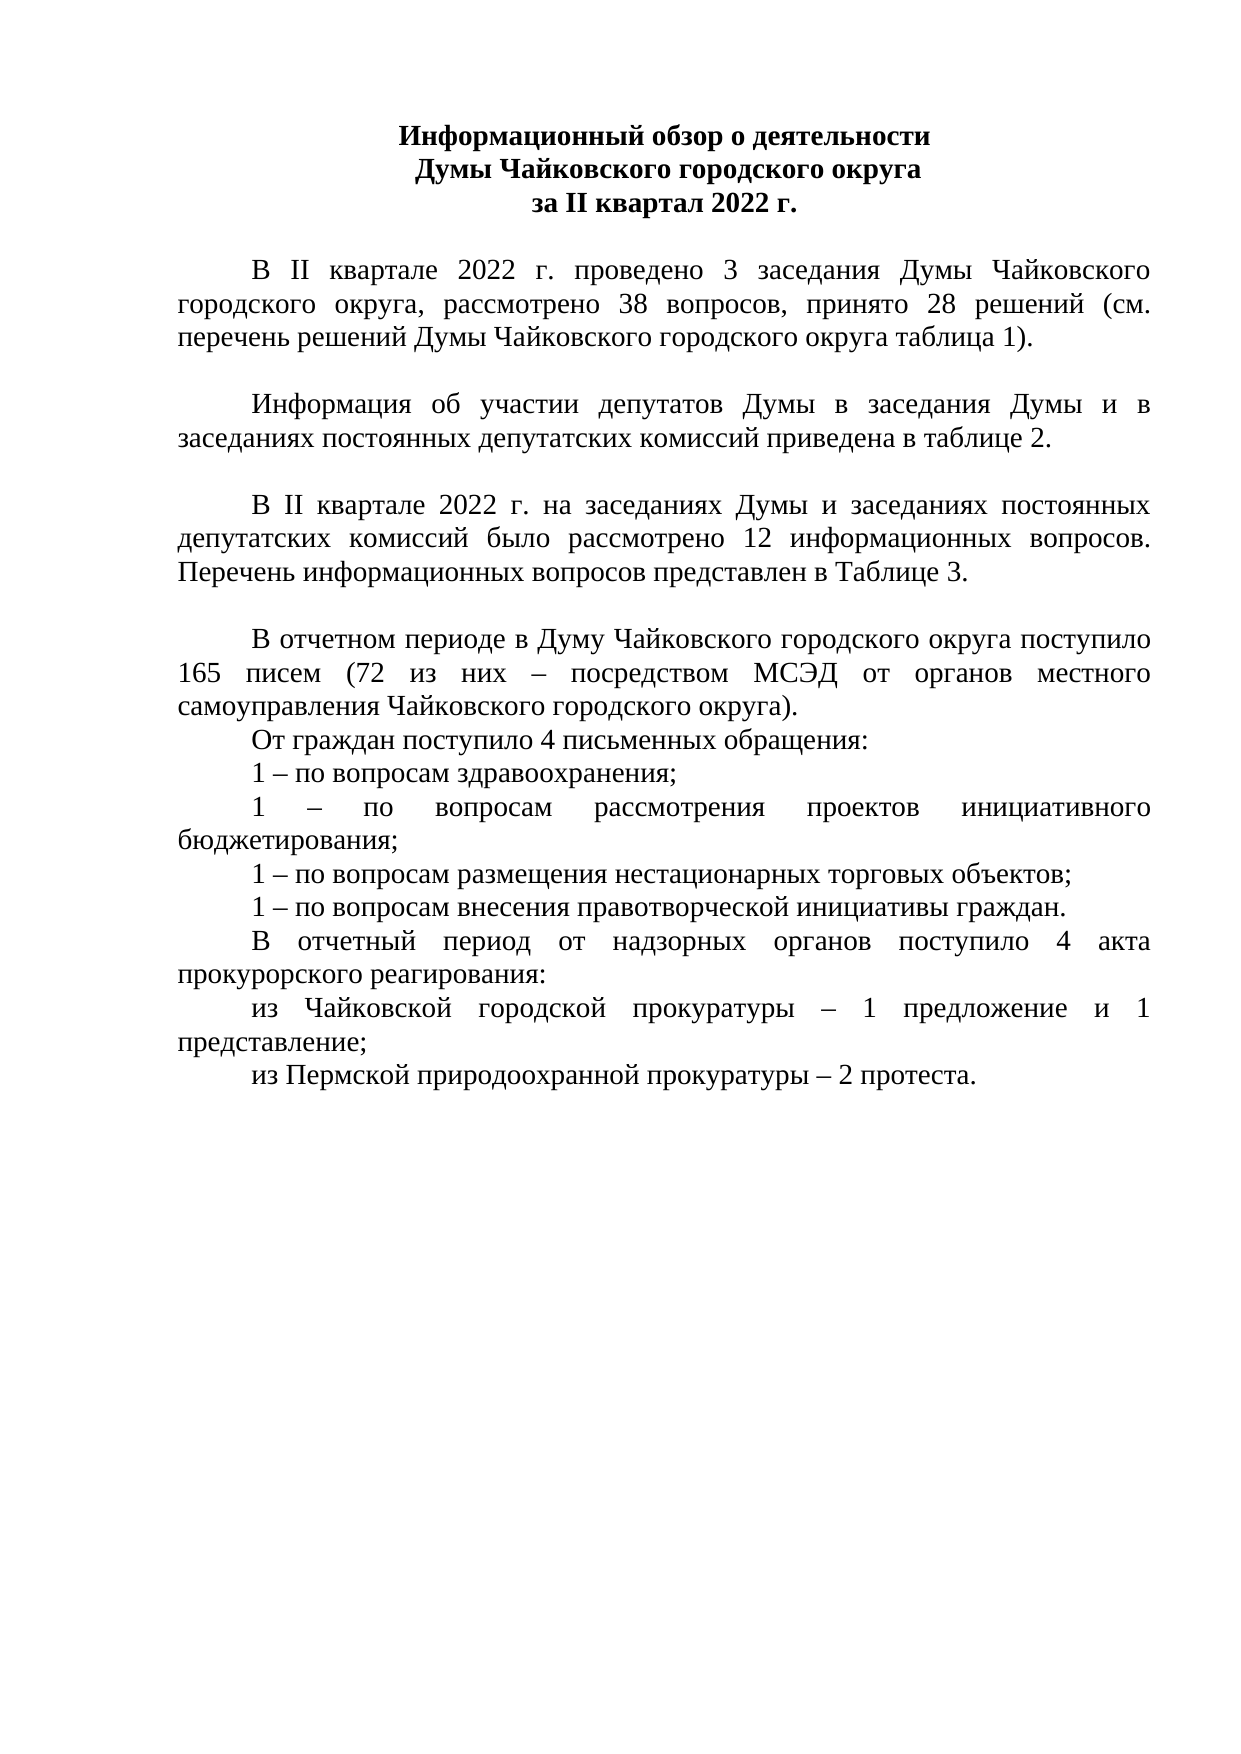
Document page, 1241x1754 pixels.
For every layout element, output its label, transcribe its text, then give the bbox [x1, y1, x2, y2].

text В отчетном периоде в Думу Чайковского городского округа поступило 165 писем (72 из них – посредством МСЭД от органов местного самоуправления Чайковского городского округа). [177, 621, 1152, 722]
text От граждан поступило 4 письменных обращения: [177, 722, 1152, 755]
text 1 – по вопросам здравоохранения; [177, 755, 1152, 789]
text за II квартал 2022 г. [177, 185, 1152, 219]
text Думы Чайковского городского округа [177, 152, 1152, 185]
text 1 – по вопросам рассмотрения проектов инициативного бюджетирования; [177, 789, 1152, 856]
text из Чайковской городской прокуратуры – 1 предложение и 1 представление; [177, 990, 1152, 1057]
text Информационный обзор о деятельности [177, 118, 1152, 152]
text 1 – по вопросам размещения нестационарных торговых объектов; [177, 856, 1152, 889]
text В II квартале 2022 г. на заседаниях Думы и заседаниях постоянных депутатских комиссий было рассмотрено 12 информационных вопросов. Перечень информационных вопросов представлен в Таблице 3. [177, 487, 1152, 588]
text из Пермской природоохранной прокуратуры – 2 протеста. [177, 1057, 1152, 1091]
text В отчетный период от надзорных органов поступило 4 акта прокурорского реагирования: [177, 923, 1152, 990]
text В II квартале 2022 г. проведено 3 заседания Думы Чайковского городского округа, рассмотрено 38 вопросов, принято 28 решений (см. перечень решений Думы Чайковского городского округа таблица 1). [177, 252, 1152, 353]
text Информация об участии депутатов Думы в заседания Думы и в заседаниях постоянных депутатских комиссий приведена в таблице 2. [177, 386, 1152, 453]
text 1 – по вопросам внесения правотворческой инициативы граждан. [177, 889, 1152, 923]
